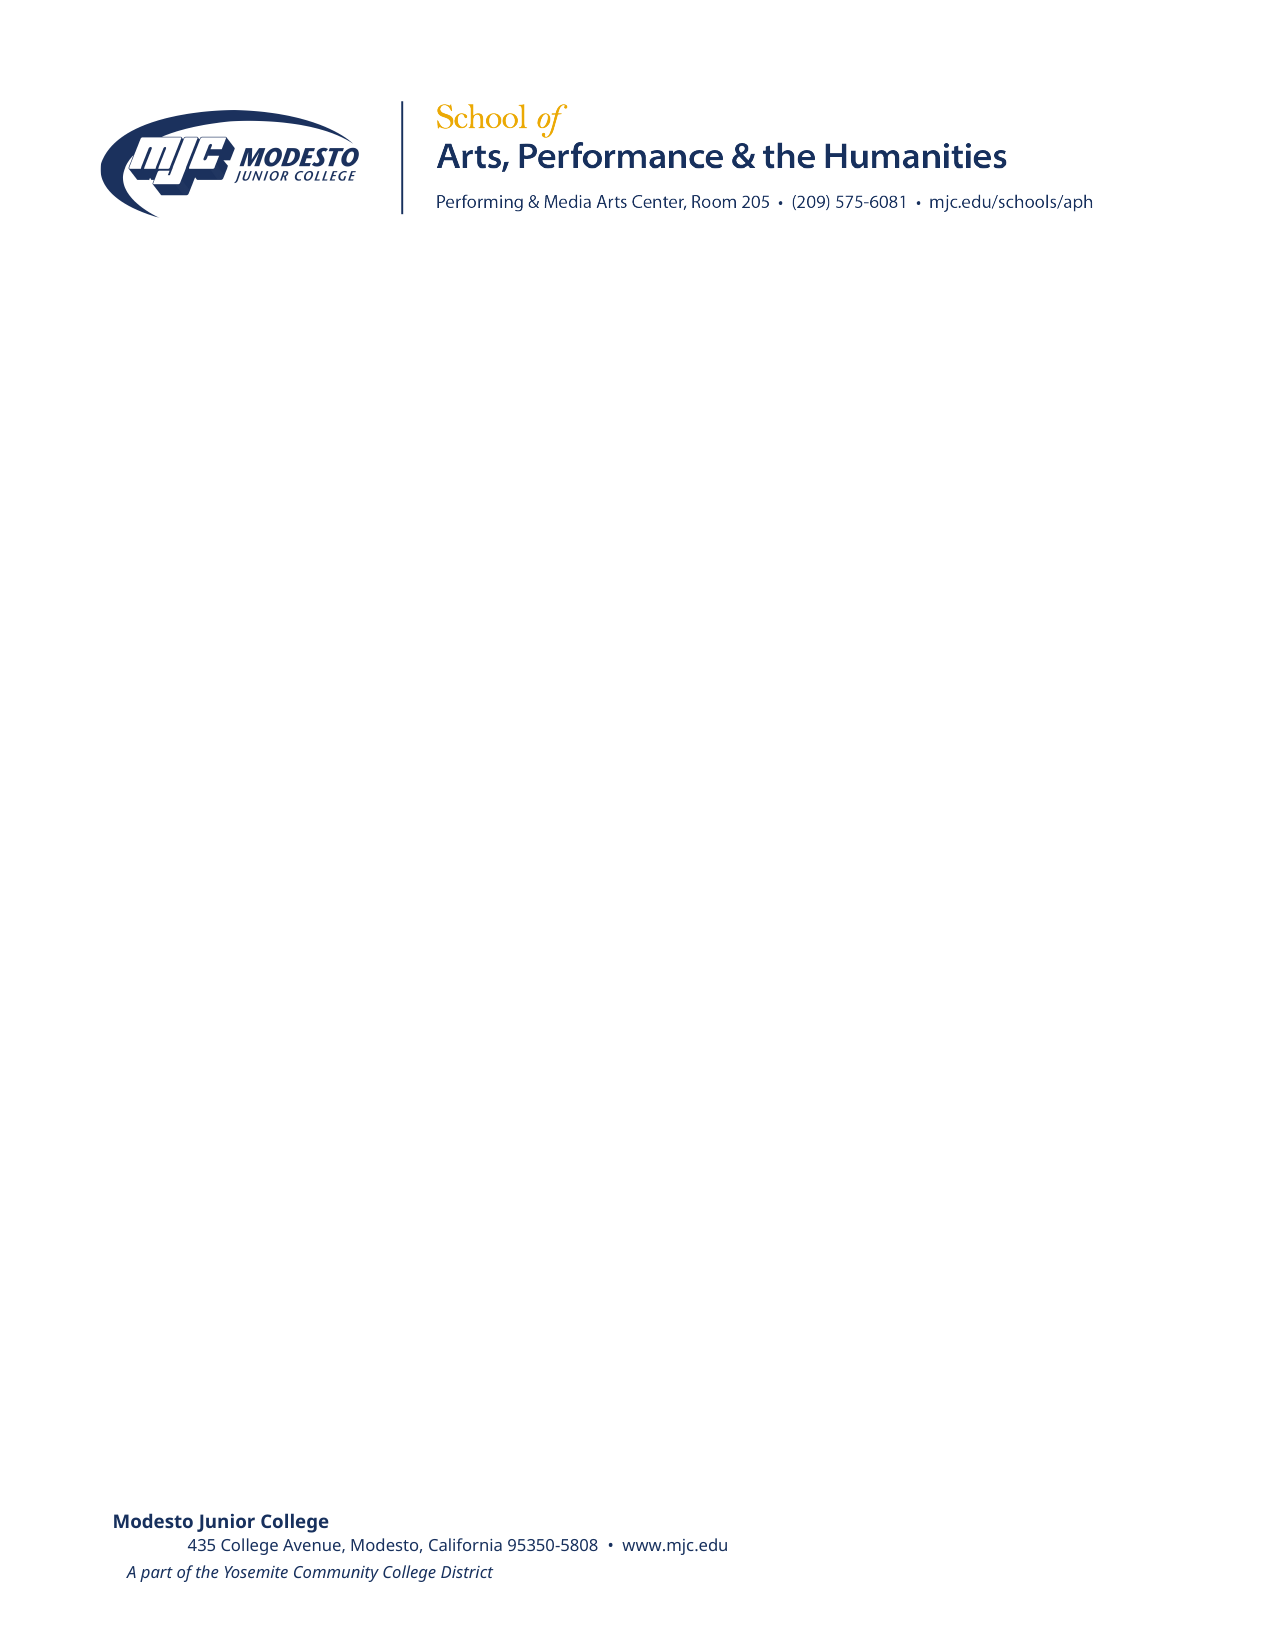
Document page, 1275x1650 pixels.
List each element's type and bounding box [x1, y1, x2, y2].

picture [0, 4, 1275, 330]
